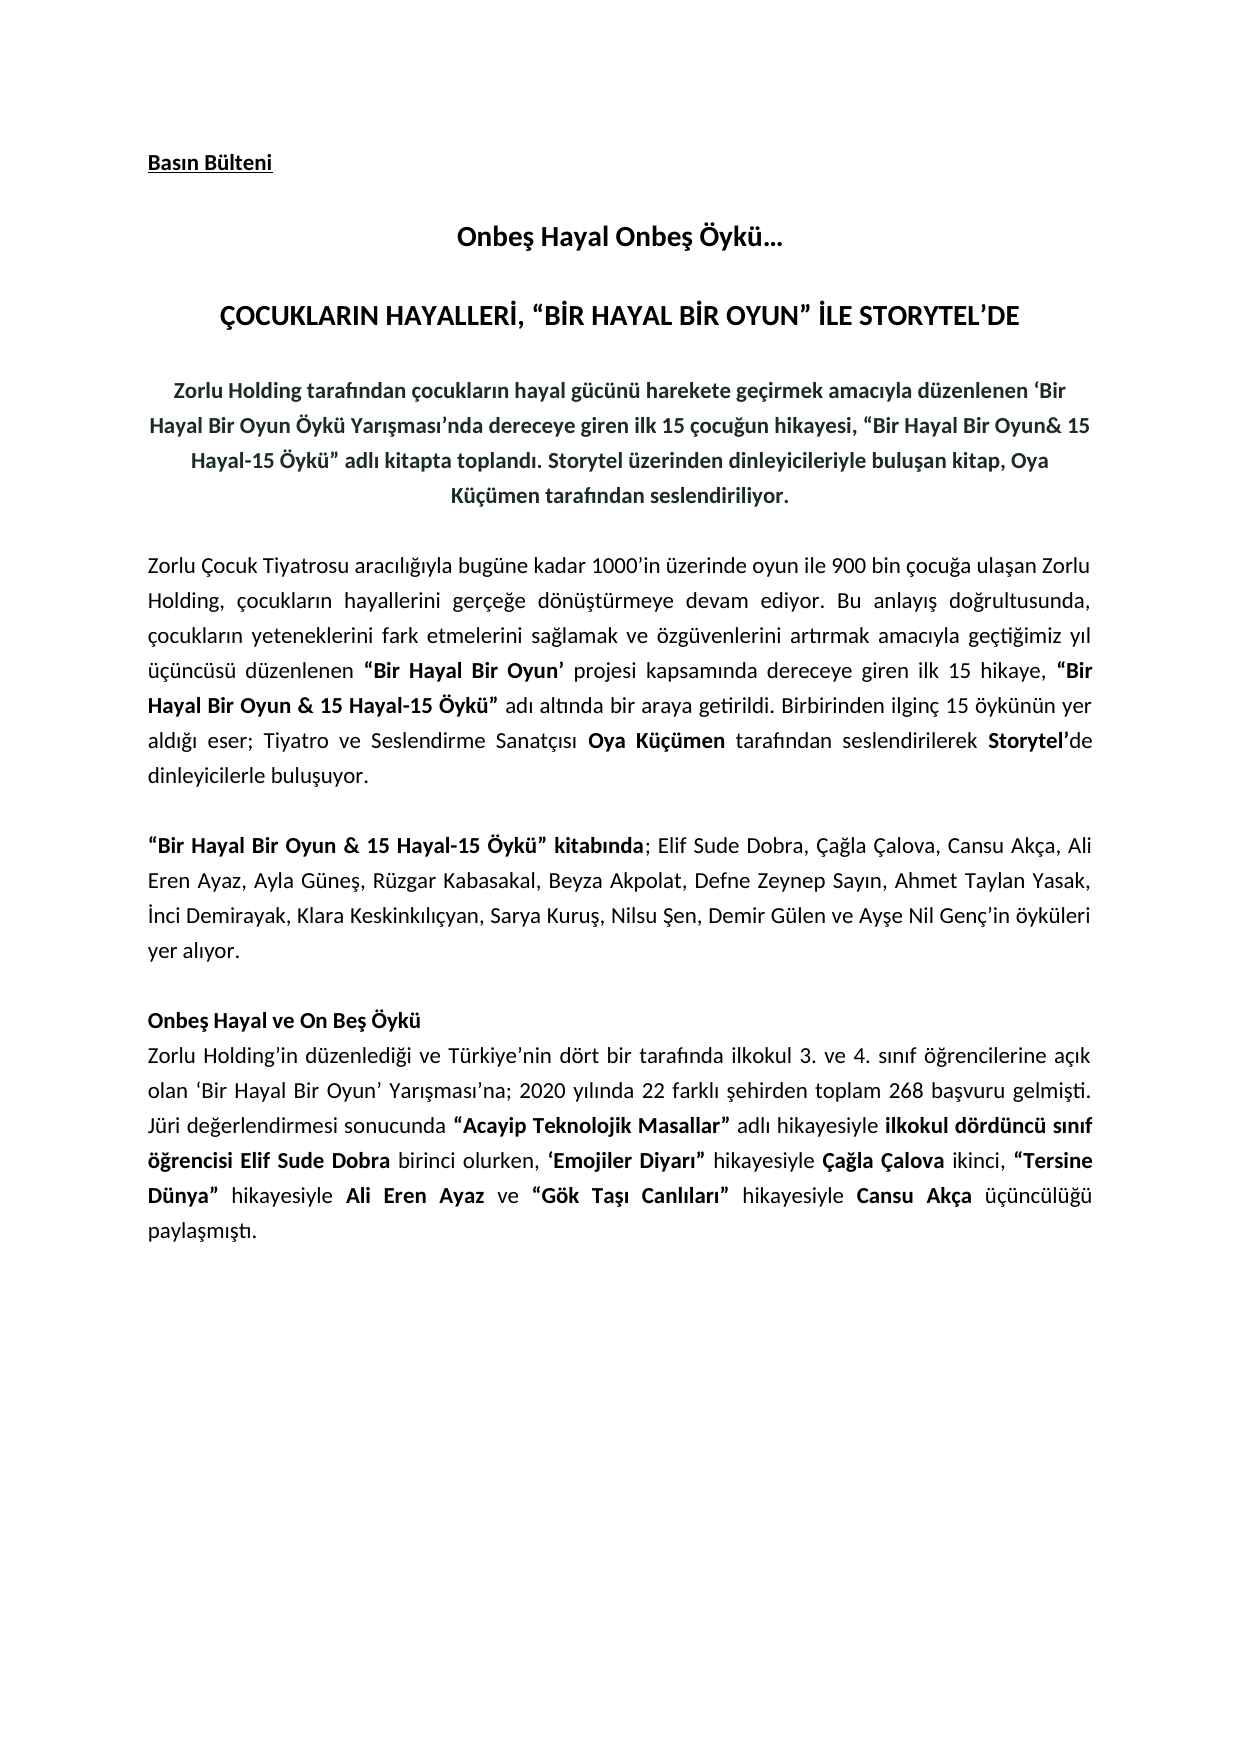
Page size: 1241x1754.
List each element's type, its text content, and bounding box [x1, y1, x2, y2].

text Onbeş Hayal ve On Beş Öykü [148, 1007, 1093, 1034]
text Basın Bülteni [148, 148, 1093, 176]
text Zorlu Holding’in düzenlediği ve Türkiye’nin dört bir tarafında ilkokul 3. ve 4. sınıf öğrencilerine açık olan ‘Bir Hayal Bir Oyun’ Yarışması’na; 2020 yılında 22 farklı şehirden toplam 268 başvuru gelmişti. Jüri değerlendirmesi sonucunda “Acayip Teknolojik Masallar” adlı hikayesiyle ilkokul dördüncü sınıf öğrencisi Elif Sude Dobra birinci olurken, ‘Emojiler Diyarı” hikayesiyle Çağla Çalova ikinci, “Tersine Dünya” hikayesiyle Ali Eren Ayaz ve “Gök Taşı Canlıları” hikayesiyle Cansu Akça üçüncülüğü paylaşmıştı. [148, 1042, 1093, 1244]
text ÇOCUKLARIN HAYALLERİ, “BİR HAYAL BİR OYUN” İLE STORYTEL’DE [148, 297, 1093, 333]
text Onbeş Hayal Onbeş Öykü… [148, 218, 1093, 253]
text “Bir Hayal Bir Oyun & 15 Hayal-15 Öykü” kitabında; Elif Sude Dobra, Çağla Çalova, Cansu Akça, Ali Eren Ayaz, Ayla Güneş, Rüzgar Kabasakal, Beyza Akpolat, Defne Zeynep Sayın, Ahmet Taylan Yasak, İnci Demirayak, Klara Keskinkılıçyan, Sarya Kuruş, Nilsu Şen, Demir Gülen ve Ayşe Nil Genç’in öyküleri yer alıyor. [148, 832, 1093, 964]
text Zorlu Holding tarafından çocukların hayal gücünü harekete geçirmek amacıyla düzenlenen ‘Bir Hayal Bir Oyun Öykü Yarışması’nda dereceye giren ilk 15 çocuğun hikayesi, “Bir Hayal Bir Oyun& 15 Hayal-15 Öykü” adlı kitapta toplandı. Storytel üzerinden dinleyicileriyle buluşan kitap, Oya Küçümen tarafından seslendiriliyor. [148, 377, 1093, 509]
text Zorlu Çocuk Tiyatrosu aracılığıyla bugüne kadar 1000’in üzerinde oyun ile 900 bin çocuğa ulaşan Zorlu Holding, çocukların hayallerini gerçeğe dönüştürmeye devam ediyor. Bu anlayış doğrultusunda, çocukların yeteneklerini fark etmelerini sağlamak ve özgüvenlerini artırmak amacıyla geçtiğimiz yıl üçüncüsü düzenlenen “Bir Hayal Bir Oyun’ projesi kapsamında dereceye giren ilk 15 hikaye, “Bir Hayal Bir Oyun & 15 Hayal-15 Öykü” adı altında bir araya getirildi. Birbirinden ilginç 15 öykünün yer aldığı eser; Tiyatro ve Seslendirme Sanatçısı Oya Küçümen tarafından seslendirilerek Storytel’de dinleyicilerle buluşuyor. [148, 552, 1093, 789]
